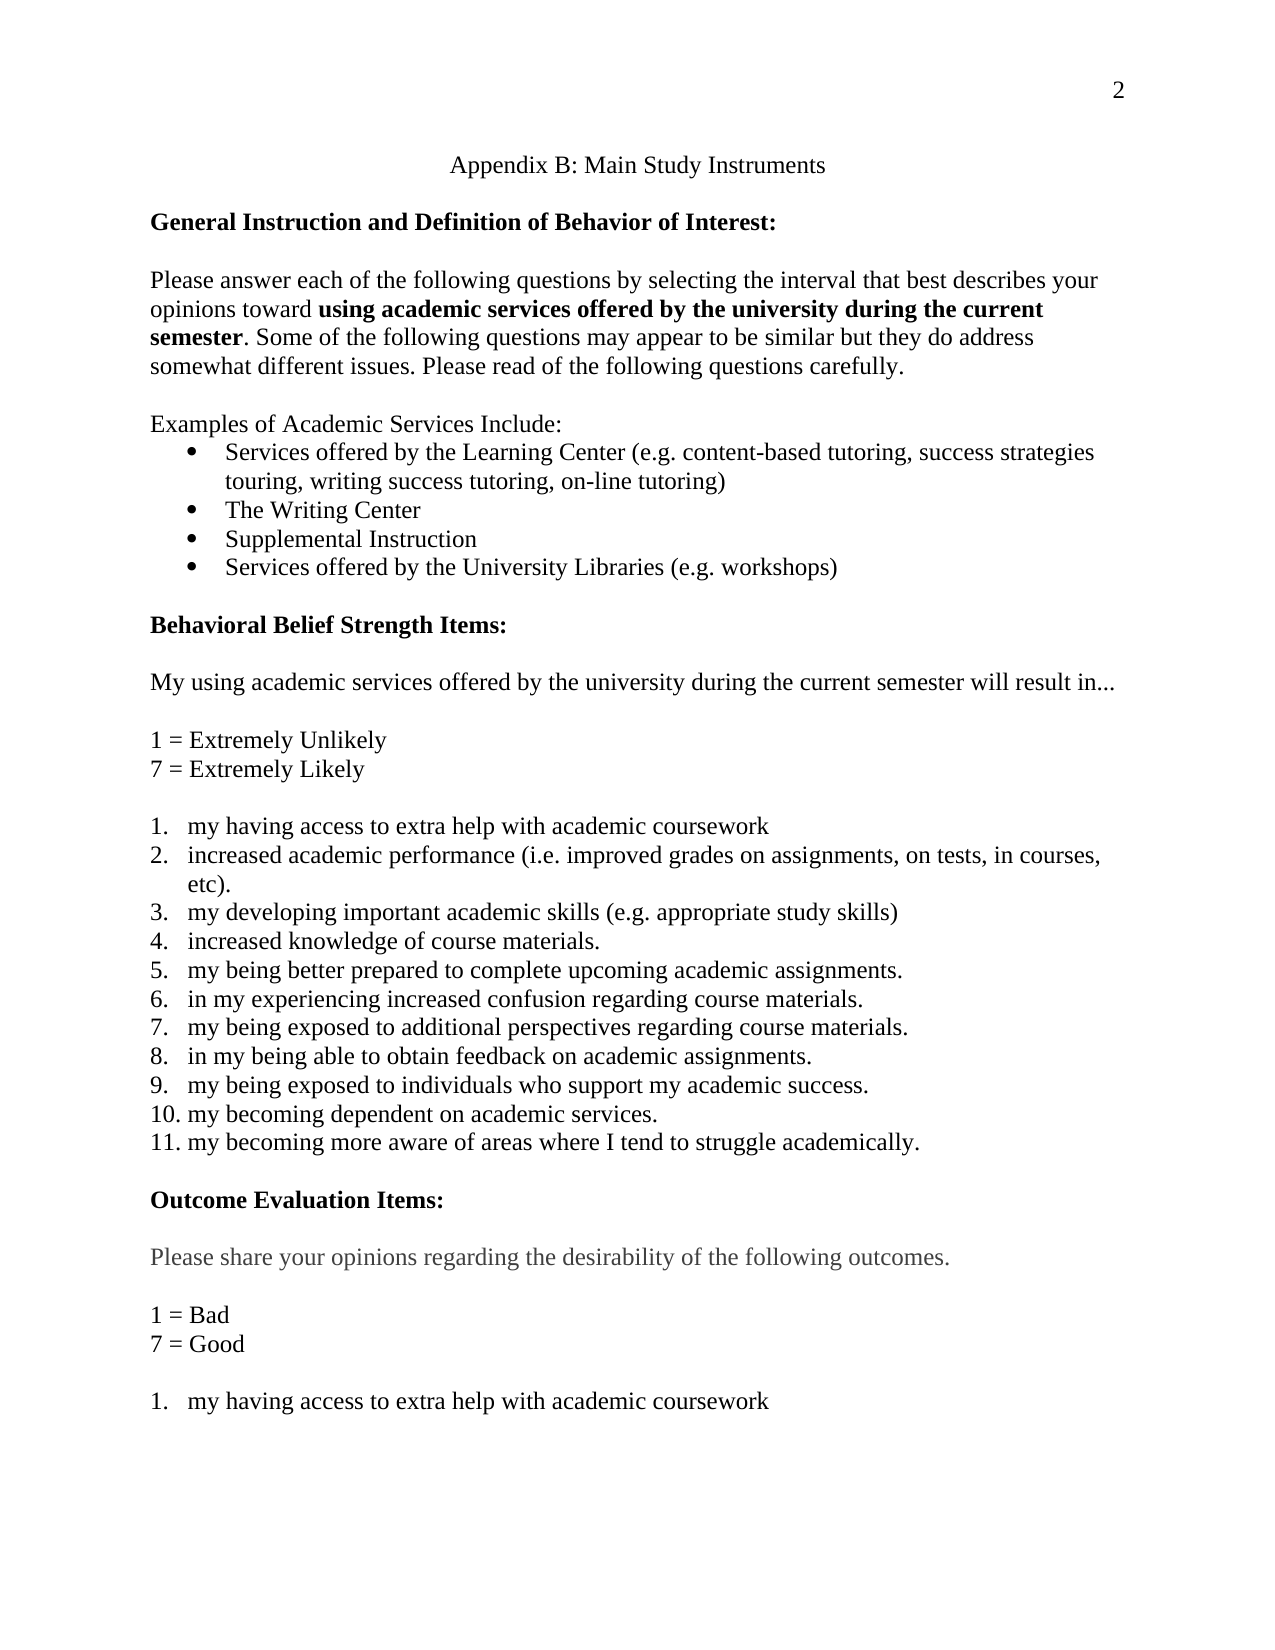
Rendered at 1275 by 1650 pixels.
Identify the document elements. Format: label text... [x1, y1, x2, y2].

list The Writing Center [187, 495, 1125, 524]
list my being exposed to additional perspectives regarding course materials. [150, 1012, 1125, 1041]
list my being better prepared to complete upcoming academic assignments. [150, 955, 1125, 984]
list Services offered by the University Libraries (e.g. workshops) [187, 552, 1125, 581]
list in my being able to obtain feedback on academic assignments. [150, 1041, 1125, 1070]
list increased academic performance (i.e. improved grades on assignments, on tests, in courses, etc). [150, 840, 1125, 897]
text 7 = Extremely Likely [150, 754, 1125, 782]
list increased knowledge of course materials. [150, 926, 1125, 955]
text Behavioral Belief Strength Items: [150, 610, 1125, 639]
text Examples of Academic Services Include: ​ [150, 409, 1125, 437]
text Outcome Evaluation Items: [150, 1185, 1125, 1214]
text Please answer each of the following questions by selecting the interval that best describes your opinions toward using academic services offered by the university during the current semester. Some of the following questions may appear to be similar but they do address somewhat different issues. Please read of the following questions carefully. [150, 265, 1125, 380]
list my having access to extra help with academic coursework [150, 811, 1125, 840]
list my becoming more aware of areas where I tend to struggle academically. [150, 1127, 1125, 1156]
text General Instruction and Definition of Behavior of Interest: [150, 207, 1125, 236]
list Services offered by the Learning Center (e.g. content-based tutoring, success strategies touring, writing success tutoring, on-line tutoring) [187, 437, 1125, 495]
list my being exposed to individuals who support my academic success. [150, 1070, 1125, 1099]
text 1 = Extremely Unlikely [150, 725, 1125, 754]
list my having access to extra help with academic coursework [150, 1386, 1125, 1415]
list my becoming dependent on academic services. [150, 1099, 1125, 1127]
list Supplemental Instruction [187, 524, 1125, 552]
text 7 = Good [150, 1329, 1125, 1357]
list my developing important academic skills (e.g. appropriate study skills) [150, 897, 1125, 926]
text 1 = Bad [150, 1300, 1125, 1329]
list in my experiencing increased confusion regarding course materials. [150, 984, 1125, 1012]
text Appendix B: Main Study Instruments [150, 150, 1125, 179]
text Please share your opinions regarding the desirability of the following outcomes. [150, 1242, 1125, 1271]
text My using academic services offered by the university during the current semester will result in... [150, 667, 1125, 696]
